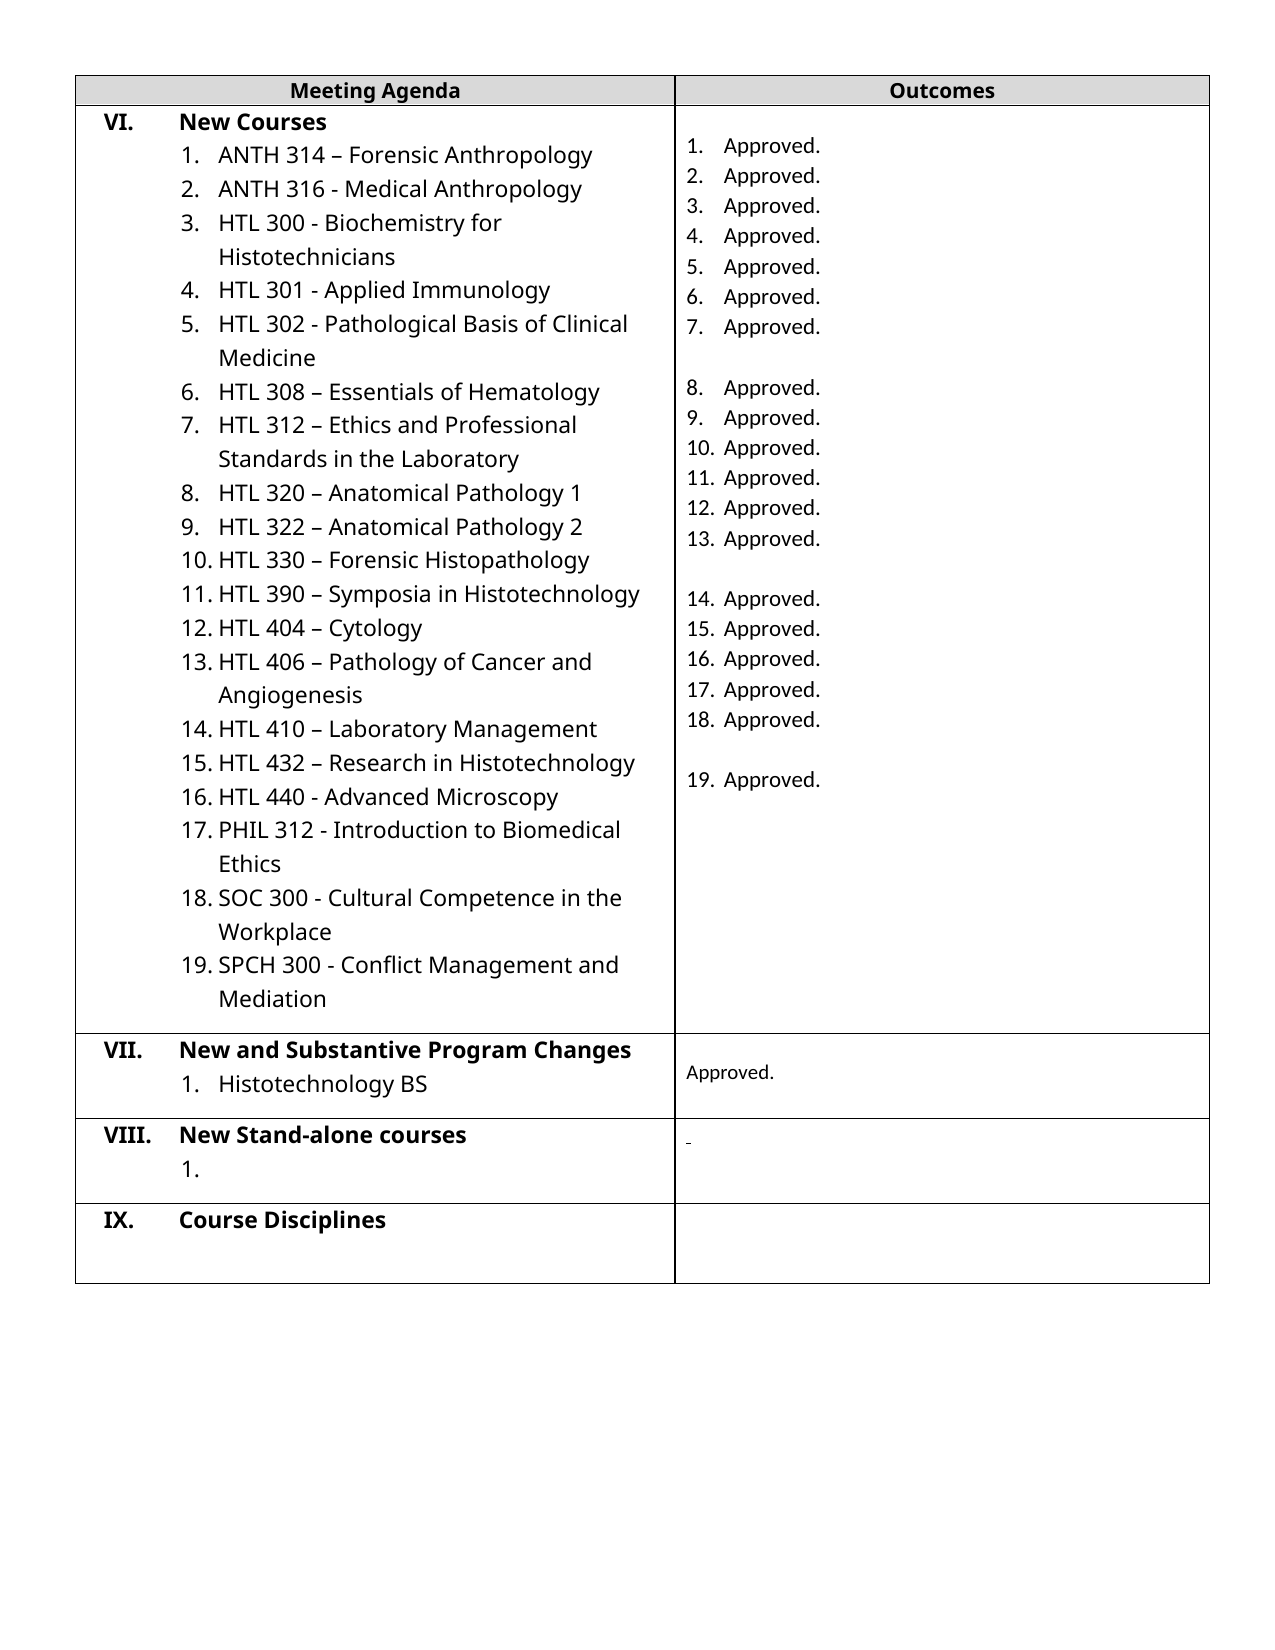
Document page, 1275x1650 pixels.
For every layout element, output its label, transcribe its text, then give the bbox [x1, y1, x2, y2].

table_cell [676, 1119, 1209, 1203]
table_cell New Stand-alone courses [76, 1119, 674, 1203]
table_cell Approved. [676, 1034, 1209, 1118]
table_cell New and Substantive Program Changes Histotechnology BS [76, 1034, 674, 1118]
table_cell Course Disciplines [76, 1204, 674, 1282]
table_header Meeting Agenda [76, 76, 674, 104]
table_cell Approved. Approved. Approved. Approved. Approved. Approved. Approved. Approved. Approved. Approved. Approved. Approved. Approved. Approved. Approved. Approved. Approved. Approved. Approved. [676, 106, 1209, 1033]
table_header Outcomes [676, 76, 1209, 104]
table_cell [676, 1204, 1209, 1282]
table_cell New Courses ANTH 314 – Forensic Anthropology ANTH 316 - Medical Anthropology HTL 300 - Biochemistry for Histotechnicians HTL 301 - Applied Immunology HTL 302 - Pathological Basis of Clinical Medicine HTL 308 – Essentials of Hematology HTL 312 – Ethics and Professional Standards in the Laboratory HTL 320 – Anatomical Pathology 1 HTL 322 – Anatomical Pathology 2 HTL 330 – Forensic Histopathology HTL 390 – Symposia in Histotechnology HTL 404 – Cytology HTL 406 – Pathology of Cancer and Angiogenesis HTL 410 – Laboratory Management HTL 432 – Research in Histotechnology HTL 440 - Advanced Microscopy PHIL 312 - Introduction to Biomedical Ethics SOC 300 - Cultural Competence in the Workplace SPCH 300 - Conflict Management and Mediation [76, 106, 674, 1033]
